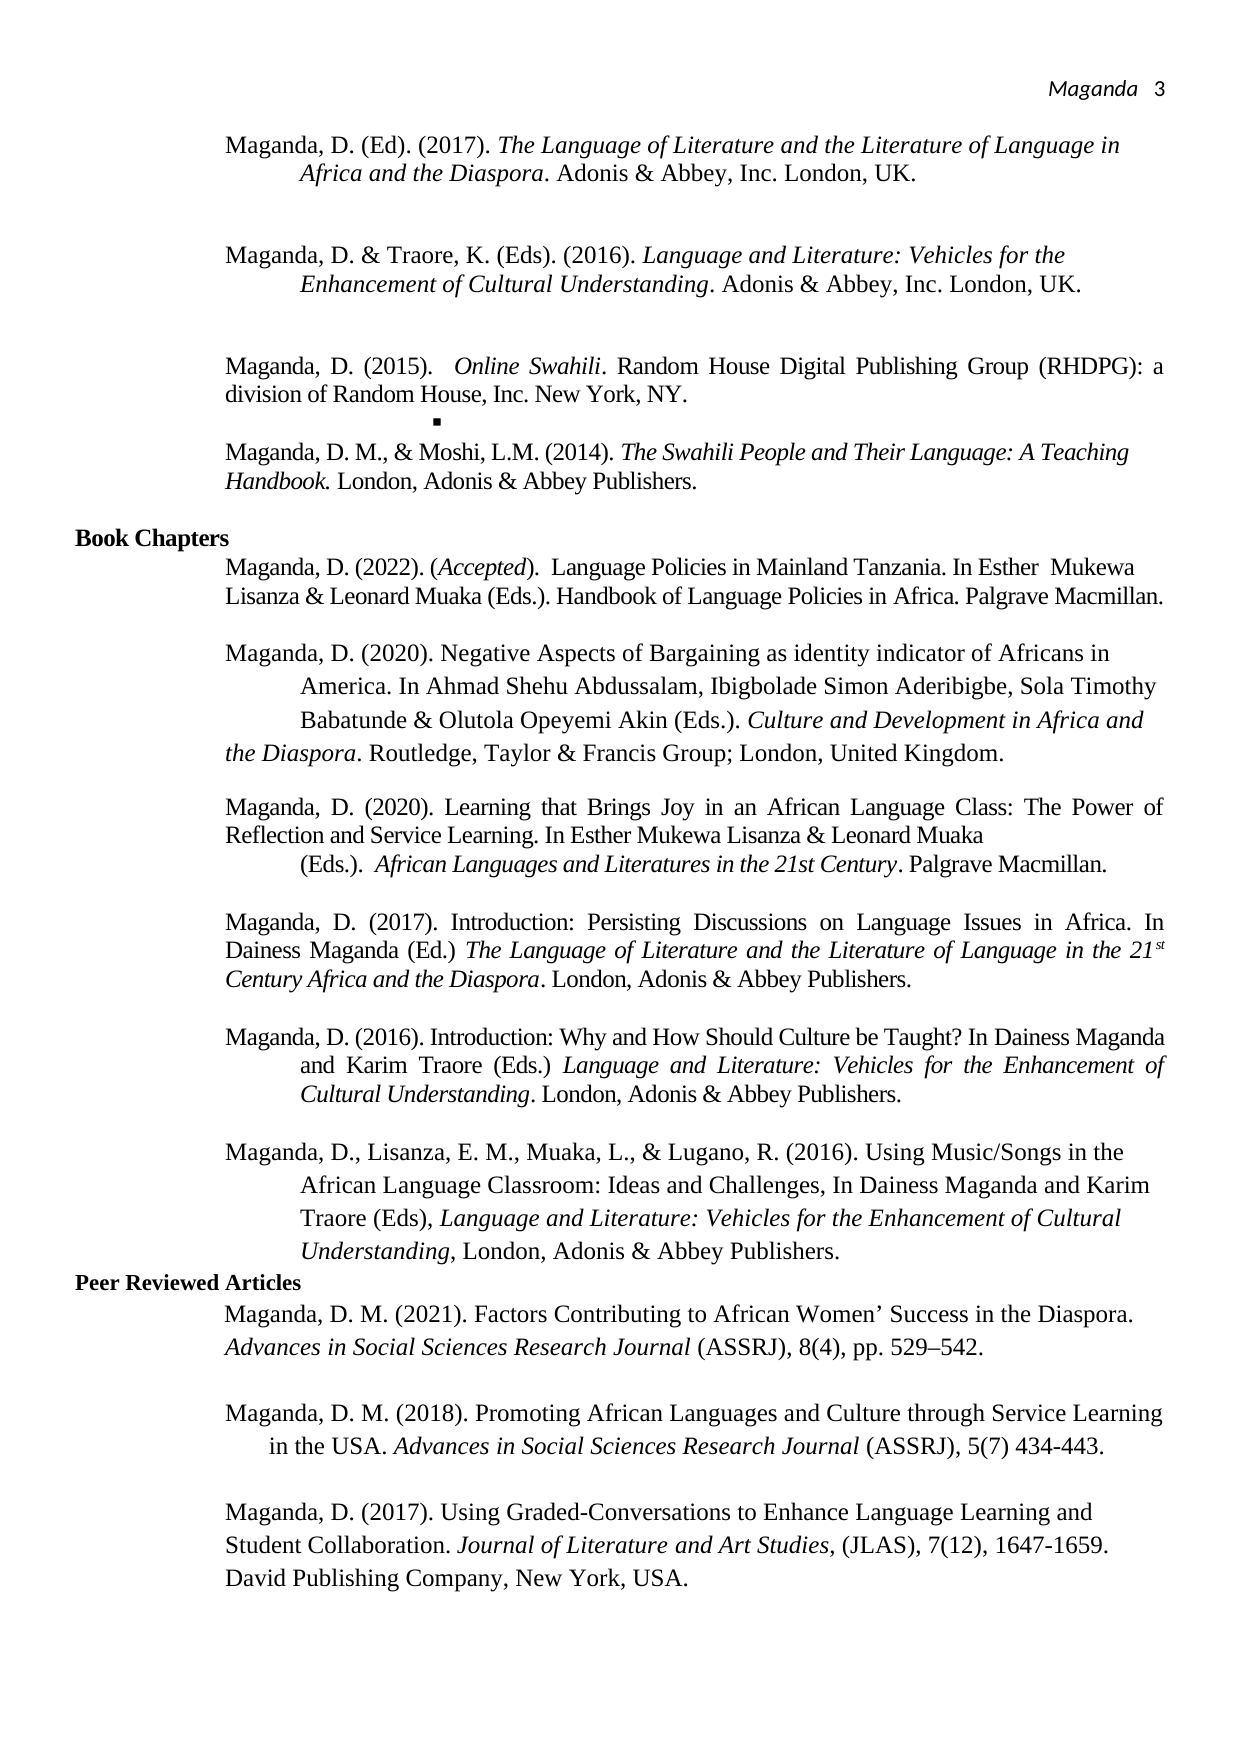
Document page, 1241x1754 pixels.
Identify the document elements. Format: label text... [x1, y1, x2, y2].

text Maganda, D., Lisanza, E. M., Muaka, L., & Lugano, R. (2016). Using Music/Songs in the African Language Classroom: Ideas and Challenges, In Dainess Maganda and Karim Traore (Eds), Language and Literature: Vehicles for the Enhancement of Cultural Understanding, London, Adonis & Abbey Publishers. [225, 1137, 1165, 1265]
list Maganda, D. M., & Moshi, L.M. (2014). The Swahili People and Their Language: A Teaching Handbook. London, Adonis & Abbey Publishers. [225, 437, 1165, 494]
subtitle Maganda, D. (Ed). (2017). The Language of Literature and the Literature of Language in Africa and the Diaspora. Adonis & Abbey, Inc. London, UK. [225, 130, 1165, 187]
list Maganda, D. (2016). Introduction: Why and How Should Culture be Taught? In Dainess Maganda and Karim Traore (Eds.) Language and Literature: Vehicles for the Enhancement of Cultural Understanding. London, Adonis & Abbey Publishers. [225, 1022, 1165, 1108]
text Maganda, D. M. (2018). Promoting African Languages and Culture through Service Learning in the USA. Advances in Social Sciences Research Journal (ASSRJ), 5(7) 434-443. [75, 1398, 1165, 1460]
text Peer Reviewed Articles [75, 1269, 1165, 1295]
text Maganda, D. M. (2021). Factors Contributing to African Women’ Success in the Diaspora. Advances in Social Sciences Research Journal (ASSRJ), 8(4), pp. 529–542. [75, 1299, 1165, 1361]
list Maganda, D. (2017). Introduction: Persisting Discussions on Language Issues in Africa. In Dainess Maganda (Ed.) The Language of Literature and the Literature of Language in the 21st Century Africa and the Diaspora. London, Adonis & Abbey Publishers. [225, 907, 1165, 993]
text Maganda, D. (2017). Using Graded-Conversations to Enhance Language Learning and Student Collaboration. Journal of Literature and Art Studies, (JLAS), 7(12), 1647-1659. David Publishing Company, New York, USA. [75, 1497, 1165, 1592]
list Maganda, D. (2020). Learning that Brings Joy in an African Language Class: The Power of Reflection and Service Learning. In Esther Mukewa Lisanza & Leonard Muaka (Eds.). African Languages and Literatures in the 21st Century. Palgrave Macmillan. [225, 792, 1165, 878]
text Maganda, D. (2020). Negative Aspects of Bargaining as identity indicator of Africans in America. In Ahmad Shehu Abdussalam, Ibigbolade Simon Aderibigbe, Sola Timothy Babatunde & Olutola Opeyemi Akin (Eds.). Culture and Development in Africa and the Diaspora. Routledge, Taylor & Francis Group; London, United Kingdom. [225, 638, 1165, 767]
subtitle Maganda, D. & Traore, K. (Eds). (2016). Language and Literature: Vehicles for the Enhancement of Cultural Understanding. Adonis & Abbey, Inc. London, UK. [225, 240, 1165, 298]
list Maganda, D. (2015). Online Swahili. Random House Digital Publishing Group (RHDPG): a division of Random House, Inc. New York, NY. [150, 351, 1165, 408]
list Maganda, D. (2022). (Accepted). Language Policies in Mainland Tanzania. In Esther Mukewa Lisanza & Leonard Muaka (Eds.). Handbook of Language Policies in Africa. Palgrave Macmillan. [225, 552, 1165, 609]
list Book Chapters [75, 523, 1165, 552]
